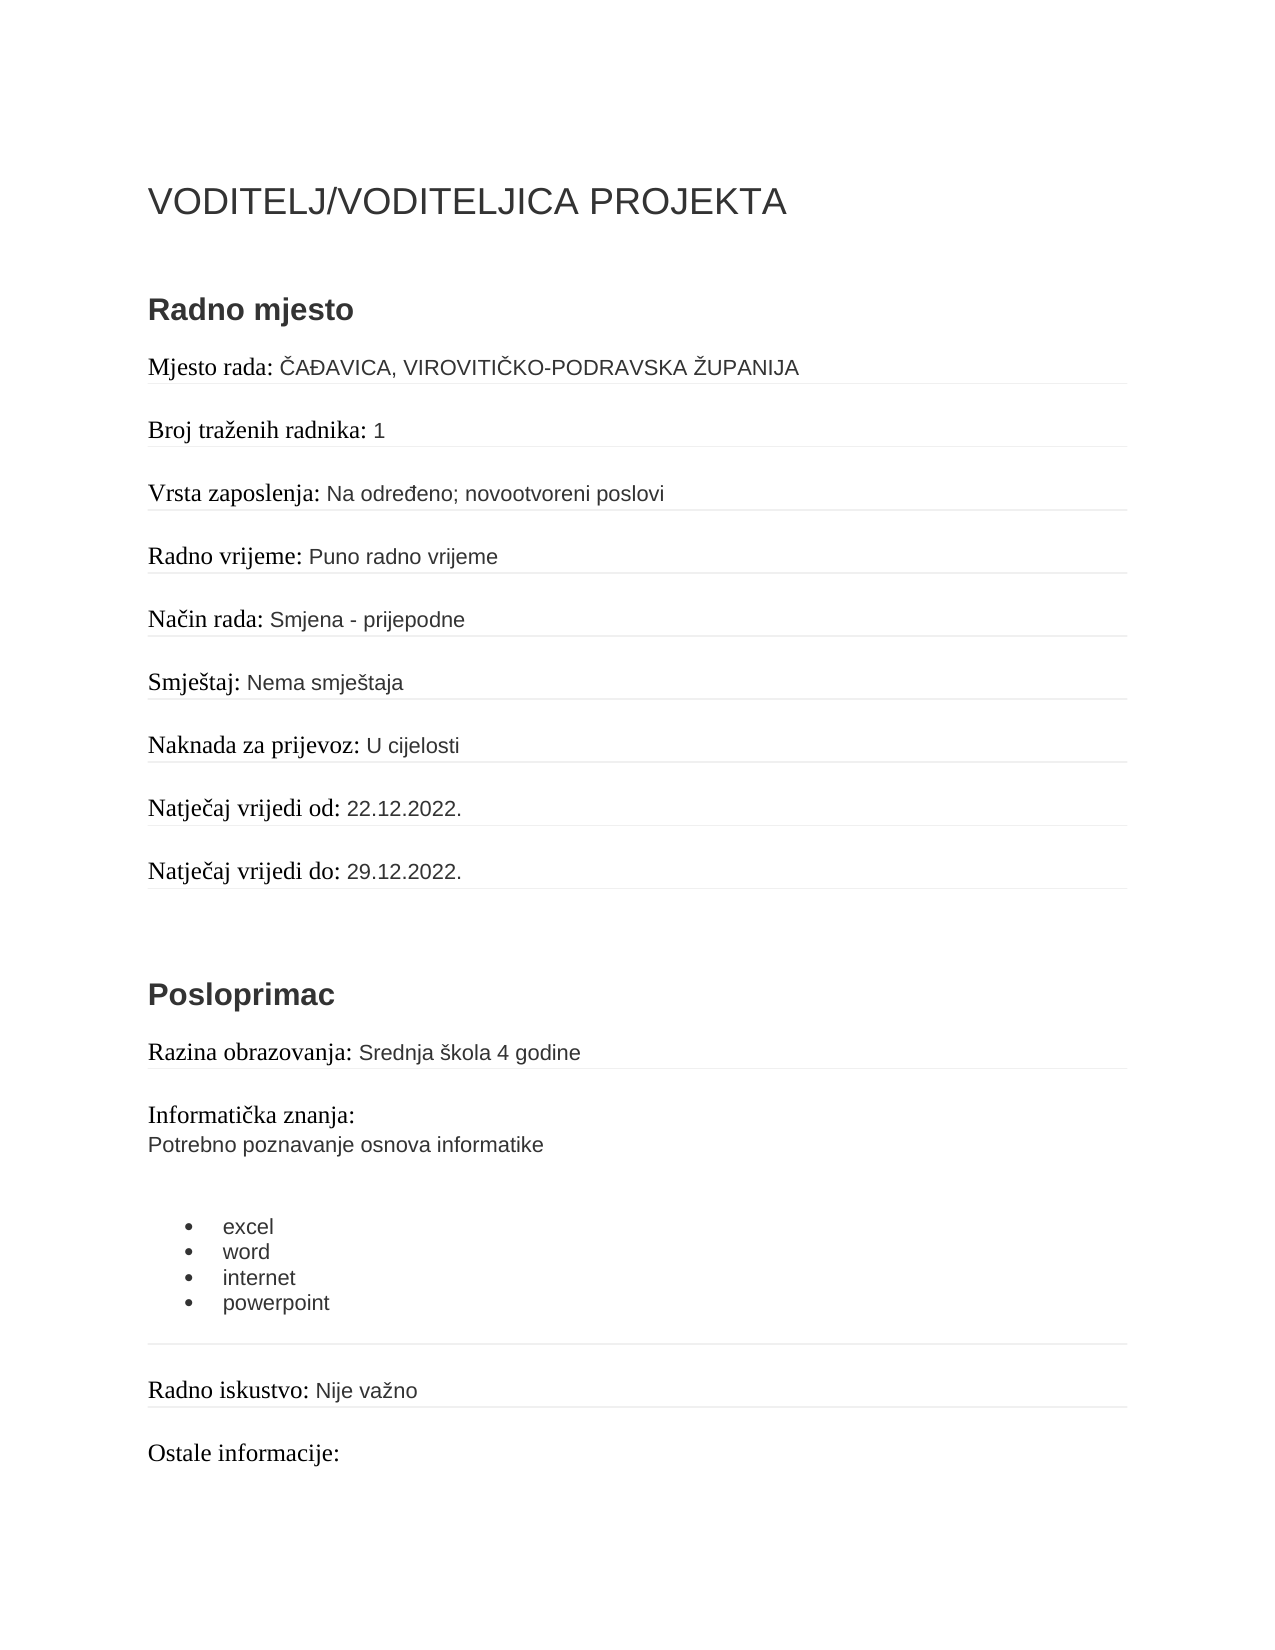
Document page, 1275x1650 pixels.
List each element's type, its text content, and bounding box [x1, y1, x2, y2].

text Radno iskustvo: Nije važno [148, 1375, 1127, 1404]
text Broj traženih radnika: 1 [148, 415, 1127, 444]
text Potrebno poznavanje osnova informatike [148, 1132, 1127, 1185]
text Radno vrijeme: Puno radno vrijeme [148, 541, 1127, 570]
text Smještaj: Nema smještaja [148, 667, 1127, 696]
list powerpoint [185, 1289, 1127, 1315]
text Informatička znanja: [148, 1100, 1127, 1128]
text Radno mjesto [148, 291, 1127, 327]
list excel [185, 1214, 1127, 1239]
text Ostale informacije: [148, 1438, 1127, 1467]
text VODITELJ/VODITELJICA PROJEKTA [148, 179, 1127, 222]
text Vrsta zaposlenja: Na određeno; novootvoreni poslovi [148, 478, 1127, 507]
text Način rada: Smjena - prijepodne [148, 604, 1127, 633]
text Posloprimac [148, 976, 1127, 1011]
text Mjesto rada: ČAĐAVICA, VIROVITIČKO-PODRAVSKA ŽUPANIJA [148, 327, 1127, 381]
text Naknada za prijevoz: U cijelosti [148, 730, 1127, 759]
text Natječaj vrijedi od: 22.12.2022. [148, 793, 1127, 822]
list word [185, 1239, 1127, 1264]
text Natječaj vrijedi do: 29.12.2022. [148, 856, 1127, 885]
text Razina obrazovanja: Srednja škola 4 godine [148, 1011, 1127, 1065]
list internet [185, 1264, 1127, 1289]
